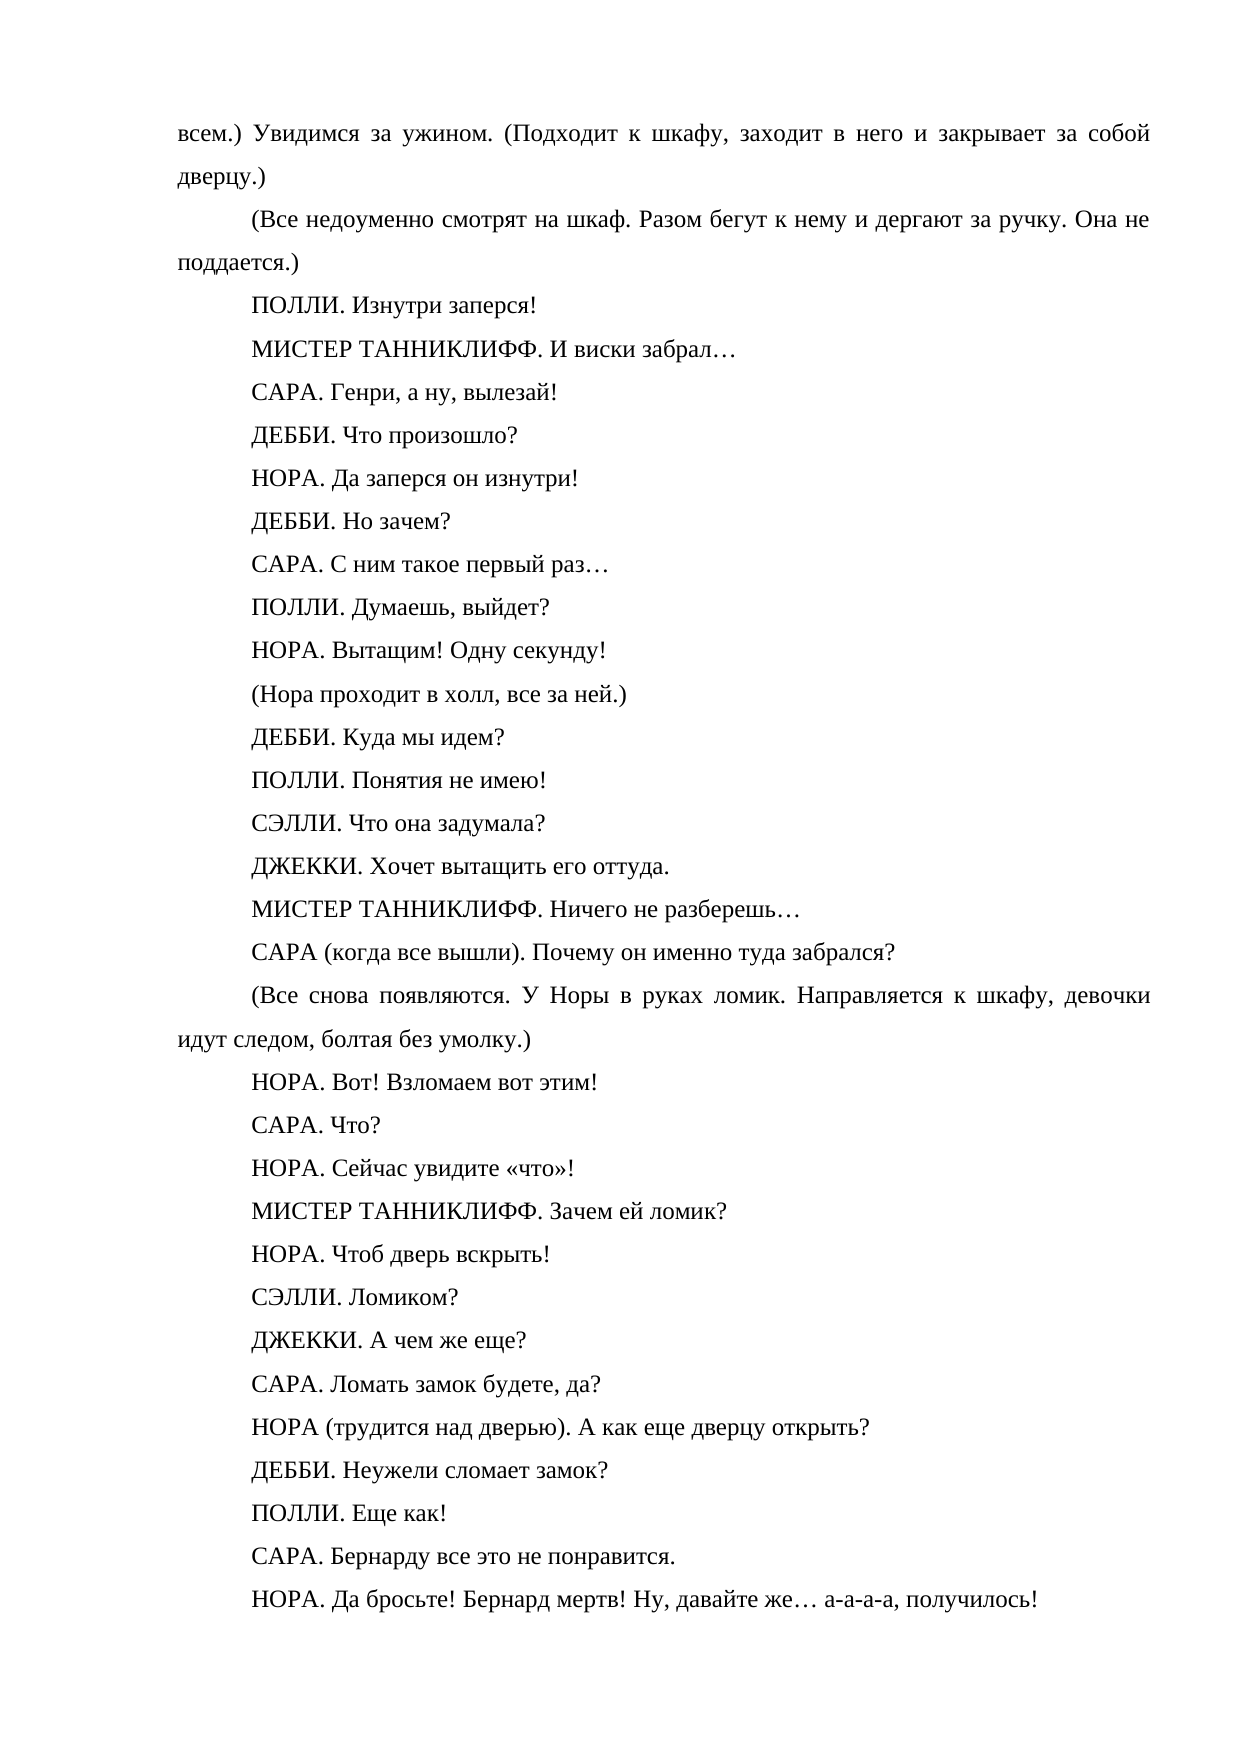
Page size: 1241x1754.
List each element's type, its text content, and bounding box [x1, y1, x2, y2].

text САРА. Что? [177, 1110, 1152, 1139]
text (Все недоуменно смотрят на шкаф. Разом бегут к нему и дергают за ручку. Она не поддается.) [177, 204, 1152, 276]
text ПОЛЛИ. Изнутри заперся! [177, 291, 1152, 319]
text САРА. С ним такое первый раз… [177, 549, 1152, 578]
text ПОЛЛИ. Понятия не имею! [177, 765, 1152, 794]
text СЭЛЛИ. Ломиком? [177, 1282, 1152, 1311]
text САРА. Ломать замок будете, да? [177, 1369, 1152, 1397]
text НОРА. Сейчас увидите «что»! [177, 1153, 1152, 1182]
text НОРА. Вытащим! Одну секунду! [177, 636, 1152, 664]
text САРА. Генри, а ну, вылезай! [177, 377, 1152, 406]
text МИСТЕР ТАННИКЛИФФ. Ничего не разберешь… [177, 894, 1152, 923]
text ДЕББИ. Но зачем? [177, 506, 1152, 535]
text ДЕББИ. Куда мы идем? [177, 722, 1152, 751]
text ДЖЕККИ. А чем же еще? [177, 1326, 1152, 1354]
text МИСТЕР ТАННИКЛИФФ. И виски забрал… [177, 334, 1152, 362]
text СЭЛЛИ. Что она задумала? [177, 808, 1152, 837]
text ПОЛЛИ. Думаешь, выйдет? [177, 592, 1152, 621]
text (Нора проходит в холл, все за ней.) [177, 679, 1152, 707]
text НОРА. Да заперся он изнутри! [177, 463, 1152, 492]
text НОРА (трудится над дверью). А как еще дверцу открыть? [177, 1412, 1152, 1441]
text ДЕББИ. Неужели сломает замок? [177, 1455, 1152, 1484]
text ДЖЕККИ. Хочет вытащить его оттуда. [177, 851, 1152, 880]
text САРА. Бернарду все это не понравится. [177, 1541, 1152, 1570]
text (Все снова появляются. У Норы в руках ломик. Направляется к шкафу, девочки идут следом, болтая без умолку.) [177, 981, 1152, 1052]
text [177, 118, 1152, 190]
text ПОЛЛИ. Еще как! [177, 1498, 1152, 1527]
text НОРА. Чтоб дверь вскрыть! [177, 1239, 1152, 1268]
text НОРА. Да бросьте! Бернард мертв! Ну, давайте же… а-а-а-а, получилось! [177, 1584, 1152, 1613]
text САРА (когда все вышли). Почему он именно туда забрался? [177, 937, 1152, 966]
text НОРА. Вот! Взломаем вот этим! [177, 1067, 1152, 1096]
text ДЕББИ. Что произошло? [177, 420, 1152, 449]
text МИСТЕР ТАННИКЛИФФ. Зачем ей ломик? [177, 1196, 1152, 1225]
